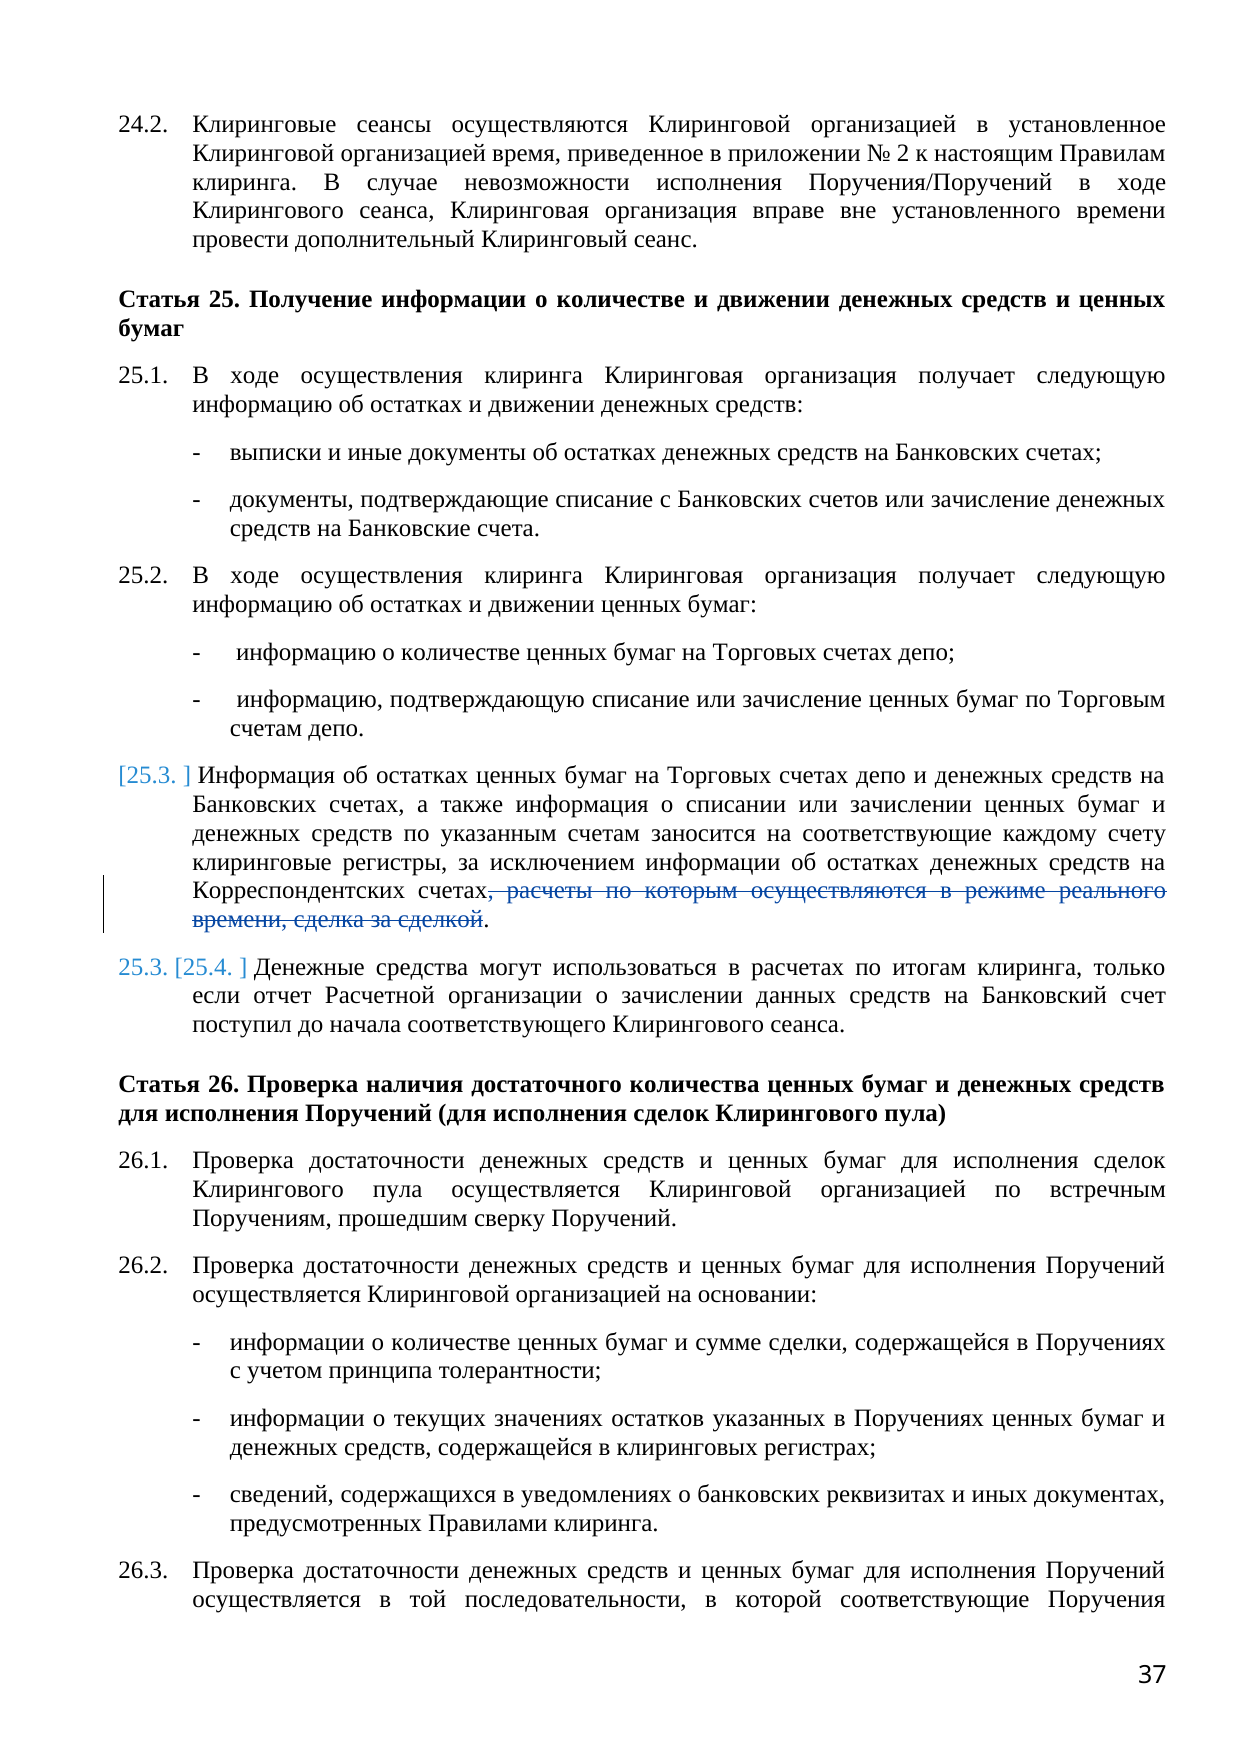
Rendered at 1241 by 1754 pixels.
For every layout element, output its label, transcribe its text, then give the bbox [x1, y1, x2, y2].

list В ходе осуществления клиринга Клиринговая организация получает следующую информацию об остатках и движении денежных средств: [118, 360, 1166, 418]
subtitle Статья 25. Получение информации о количестве и движении денежных средств и ценных бумаг [118, 284, 1166, 342]
list информации о текущих значениях остатков указанных в Поручениях ценных бумаг и денежных средств, содержащейся в клиринговых регистрах; [192, 1403, 1166, 1460]
list информацию, подтверждающую списание или зачисление ценных бумаг по Торговым счетам депо. [192, 684, 1166, 742]
list документы, подтверждающие списание с Банковских счетов или зачисление денежных средств на Банковские счета. [192, 484, 1166, 542]
subtitle Статья 26. Проверка наличия достаточного количества ценных бумаг и денежных средств для исполнения Поручений (для исполнения сделок Клирингового пула) [118, 1069, 1166, 1127]
list информацию о количестве ценных бумаг на Торговых счетах депо; [192, 637, 1166, 665]
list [118, 1555, 1166, 1613]
list Клиринговые сеансы осуществляются Клиринговой организацией в установленное Клиринговой организацией время, приведенное в приложении № 2 к настоящим Правилам клиринга. В случае невозможности исполнения Поручения/Поручений в ходе Клирингового сеанса, Клиринговая организация вправе вне установленного времени провести дополнительный Клиринговый сеанс. [118, 109, 1166, 253]
list Денежные средства могут использоваться в расчетах по итогам клиринга, только если отчет Расчетной организации о зачислении данных средств на Банковский счет поступил до начала соответствующего Клирингового сеанса. [118, 952, 1166, 1038]
list Проверка достаточности денежных средств и ценных бумаг для исполнения сделок Клирингового пула осуществляется Клиринговой организацией по встречным Поручениям, прошедшим сверку Поручений. [118, 1145, 1166, 1232]
list Информация об остатках ценных бумаг на Торговых счетах депо и денежных средств на Банковских счетах, а также информация о списании или зачислении ценных бумаг и денежных средств по указанным счетам заносится на соответствующие каждому счету клиринговые регистры, за исключением информации об остатках денежных средств на Корреспондентских счетах. [118, 760, 1166, 933]
list выписки и иные документы об остатках денежных средств на Банковских счетах; [192, 437, 1166, 465]
list В ходе осуществления клиринга Клиринговая организация получает следующую информацию об остатках и движении ценных бумаг: [118, 560, 1166, 618]
list сведений, содержащихся в уведомлениях о банковских реквизитах и иных документах, предусмотренных Правилами клиринга. [192, 1479, 1166, 1537]
list Проверка достаточности денежных средств и ценных бумаг для исполнения Поручений осуществляется Клиринговой организацией на основании: [118, 1250, 1166, 1308]
list информации о количестве ценных бумаг и сумме сделки, содержащейся в Поручениях с учетом принципа толерантности; [192, 1327, 1166, 1384]
